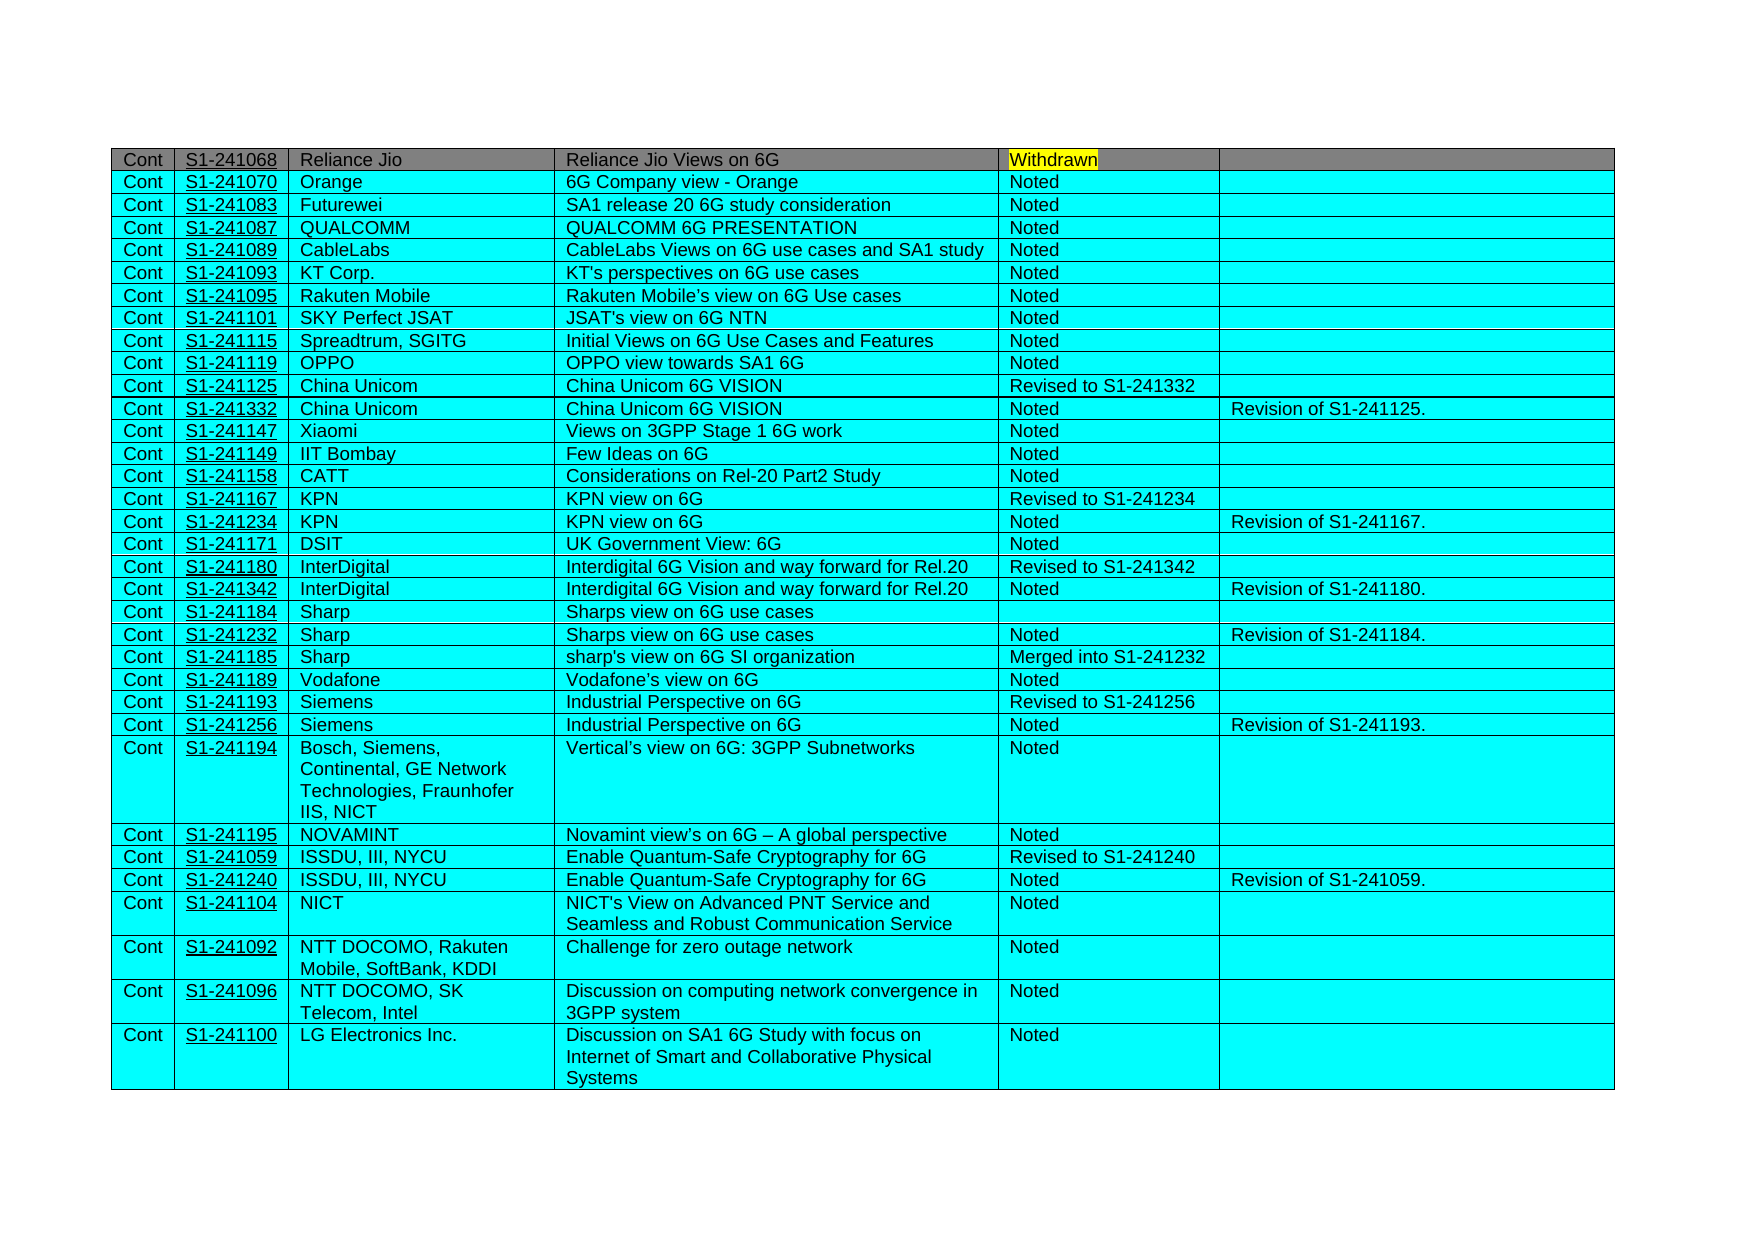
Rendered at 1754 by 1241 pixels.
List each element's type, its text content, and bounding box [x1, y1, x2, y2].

table_cell China Unicom 6G VISION [555, 398, 998, 419]
table_cell Cont [112, 398, 174, 419]
table_cell Noted [999, 171, 1219, 193]
table_cell Noted [999, 714, 1219, 735]
table_cell [1220, 846, 1614, 868]
table_cell S1-241059 [175, 846, 288, 868]
table_cell SKY Perfect JSAT [289, 307, 554, 328]
table_cell S1-241087 [175, 217, 288, 238]
table_cell Interdigital 6G Vision and way forward for Rel.20 [555, 556, 998, 577]
table_cell Revision of S1-241167. [1220, 510, 1614, 532]
table_cell S1-241096 [175, 980, 288, 1023]
table_cell Discussion on computing network convergence in 3GPP system [555, 980, 998, 1023]
table_cell S1-241068 [175, 149, 288, 170]
table_cell Cont [112, 533, 174, 554]
table_cell [1220, 736, 1614, 823]
table_cell Industrial Perspective on 6G [555, 691, 998, 713]
table_cell Noted [999, 892, 1219, 935]
table_cell [1220, 420, 1614, 442]
table_cell S1-241149 [175, 443, 288, 464]
table_cell S1-241125 [175, 375, 288, 396]
table_cell Initial Views on 6G Use Cases and Features [555, 330, 998, 351]
table_cell Revision of S1-241180. [1220, 578, 1614, 600]
table_cell [1220, 171, 1614, 193]
table_cell InterDigital [289, 556, 554, 577]
table_cell China Unicom 6G VISION [555, 375, 998, 396]
table_cell Cont [112, 488, 174, 509]
table_cell [1220, 262, 1614, 283]
table_cell Noted [999, 465, 1219, 487]
table_cell [1220, 352, 1614, 374]
table_cell Interdigital 6G Vision and way forward for Rel.20 [555, 578, 998, 600]
table_cell LG Electronics Inc. [289, 1024, 554, 1089]
table_cell [1220, 533, 1614, 554]
table_cell [1220, 980, 1614, 1023]
table_cell CableLabs Views on 6G use cases and SA1 study [555, 239, 998, 261]
table_cell Sharp [289, 646, 554, 668]
table_cell IIT Bombay [289, 443, 554, 464]
table_cell KT Corp. [289, 262, 554, 283]
table_cell S1-241194 [175, 736, 288, 823]
table_cell Noted [999, 284, 1219, 306]
table_cell Sharps view on 6G use cases [555, 601, 998, 622]
table_cell Noted [999, 578, 1219, 600]
table_cell S1-241147 [175, 420, 288, 442]
table_cell Vodafone’s view on 6G [555, 669, 998, 690]
table_cell Siemens [289, 691, 554, 713]
table_cell Noted [999, 352, 1219, 374]
table_cell Futurewei [289, 194, 554, 216]
table_cell Orange [289, 171, 554, 193]
table_cell [1220, 239, 1614, 261]
table_cell Revised to S1-241342 [999, 556, 1219, 577]
table_cell [1220, 669, 1614, 690]
table_cell Noted [999, 869, 1219, 891]
table_cell [1220, 488, 1614, 509]
table_cell S1-241332 [175, 398, 288, 419]
table_cell Revision of S1-241193. [1220, 714, 1614, 735]
table_cell S1-241342 [175, 578, 288, 600]
table_cell Few Ideas on 6G [555, 443, 998, 464]
table_cell OPPO view towards SA1 6G [555, 352, 998, 374]
table_cell Reliance Jio Views on 6G [555, 149, 998, 170]
table_cell [1220, 691, 1614, 713]
table_cell NICT's View on Advanced PNT Service and Seamless and Robust Communication Service [555, 892, 998, 935]
table_cell Views on 3GPP Stage 1 6G work [555, 420, 998, 442]
table_cell [1220, 556, 1614, 577]
table_cell [1220, 1024, 1614, 1089]
table_cell Considerations on Rel-20 Part2 Study [555, 465, 998, 487]
table_cell Xiaomi [289, 420, 554, 442]
table_cell [1220, 375, 1614, 396]
table_cell Noted [999, 420, 1219, 442]
table_cell NTT DOCOMO, SK Telecom, Intel [289, 980, 554, 1023]
table_cell Noted [999, 443, 1219, 464]
table_cell NTT DOCOMO, Rakuten Mobile, SoftBank, KDDI [289, 936, 554, 979]
table_cell Noted [999, 824, 1219, 845]
table_cell Revised to S1-241240 [999, 846, 1219, 868]
table_cell China Unicom [289, 375, 554, 396]
table_cell KPN view on 6G [555, 510, 998, 532]
table_cell Cont [112, 375, 174, 396]
table_cell Cont [112, 239, 174, 261]
table_cell UK Government View: 6G [555, 533, 998, 554]
table_cell Cont [112, 646, 174, 668]
table_cell [1220, 307, 1614, 328]
table_cell SA1 release 20 6G study consideration [555, 194, 998, 216]
table_cell Noted [999, 533, 1219, 554]
table_cell Noted [999, 217, 1219, 238]
table_cell [1220, 824, 1614, 845]
table_cell Cont [112, 465, 174, 487]
table_cell Cont [112, 669, 174, 690]
table_cell Revision of S1-241184. [1220, 624, 1614, 645]
table_cell Sharp [289, 601, 554, 622]
table_cell Noted [999, 980, 1219, 1023]
table_cell S1-241184 [175, 601, 288, 622]
table_cell Noted [999, 194, 1219, 216]
table_cell Sharps view on 6G use cases [555, 624, 998, 645]
table_cell Cont [112, 824, 174, 845]
table_cell Cont [112, 691, 174, 713]
table_cell sharp's view on 6G SI organization [555, 646, 998, 668]
table_cell Cont [112, 352, 174, 374]
table_cell Reliance Jio [289, 149, 554, 170]
table_cell KT's perspectives on 6G use cases [555, 262, 998, 283]
table_cell Cont [112, 624, 174, 645]
table_cell [1220, 646, 1614, 668]
table_cell S1-241158 [175, 465, 288, 487]
table_cell Revised to S1-241332 [999, 375, 1219, 396]
table_cell Challenge for zero outage network [555, 936, 998, 979]
table_cell S1-241095 [175, 284, 288, 306]
table_cell Cont [112, 736, 174, 823]
table_cell Noted [999, 307, 1219, 328]
table_cell ISSDU, III, NYCU [289, 869, 554, 891]
table_cell Cont [112, 284, 174, 306]
table_cell [1220, 465, 1614, 487]
table_cell Cont [112, 556, 174, 577]
table_cell Cont [112, 307, 174, 328]
table_cell Cont [112, 171, 174, 193]
table_cell S1-241195 [175, 824, 288, 845]
table_cell Revision of S1-241059. [1220, 869, 1614, 891]
table_cell CATT [289, 465, 554, 487]
table_cell NICT [289, 892, 554, 935]
table_cell CableLabs [289, 239, 554, 261]
table_cell S1-241240 [175, 869, 288, 891]
table_cell S1-241100 [175, 1024, 288, 1089]
table_cell 6G Company view - Orange [555, 171, 998, 193]
table_cell Cont [112, 1024, 174, 1089]
table_cell S1-241234 [175, 510, 288, 532]
table_cell Noted [999, 1024, 1219, 1089]
table_cell S1-241256 [175, 714, 288, 735]
table_cell S1-241189 [175, 669, 288, 690]
table_cell S1-241093 [175, 262, 288, 283]
table_cell S1-241104 [175, 892, 288, 935]
table_cell Rakuten Mobile’s view on 6G Use cases [555, 284, 998, 306]
table_cell S1-241193 [175, 691, 288, 713]
table_cell NOVAMINT [289, 824, 554, 845]
table_cell Cont [112, 217, 174, 238]
table_cell Noted [999, 624, 1219, 645]
table_cell Cont [112, 846, 174, 868]
table_cell [1220, 936, 1614, 979]
table_cell Cont [112, 510, 174, 532]
table_cell Enable Quantum-Safe Cryptography for 6G [555, 869, 998, 891]
table_cell S1-241232 [175, 624, 288, 645]
table_cell Novamint view’s on 6G – A global perspective [555, 824, 998, 845]
table_cell Merged into S1-241232 [999, 646, 1219, 668]
table_cell S1-241115 [175, 330, 288, 351]
table_cell Cont [112, 330, 174, 351]
table_cell QUALCOMM [289, 217, 554, 238]
table_cell Discussion on SA1 6G Study with focus on Internet of Smart and Collaborative Physical Systems [555, 1024, 998, 1089]
table_cell Revised to S1-241256 [999, 691, 1219, 713]
table_cell S1-241171 [175, 533, 288, 554]
table_cell Cont [112, 980, 174, 1023]
table_cell Spreadtrum, SGITG [289, 330, 554, 351]
table_cell S1-241089 [175, 239, 288, 261]
table_cell Rakuten Mobile [289, 284, 554, 306]
table_cell Cont [112, 578, 174, 600]
table_cell [999, 601, 1219, 622]
table_cell S1-241070 [175, 171, 288, 193]
table_cell Cont [112, 420, 174, 442]
table_cell S1-241185 [175, 646, 288, 668]
table_cell QUALCOMM 6G PRESENTATION [555, 217, 998, 238]
table_cell Noted [999, 936, 1219, 979]
table_cell Vertical’s view on 6G: 3GPP Subnetworks [555, 736, 998, 823]
table_cell KPN view on 6G [555, 488, 998, 509]
table_cell KPN [289, 510, 554, 532]
table_cell Bosch, Siemens, Continental, GE Network Technologies, Fraunhofer IIS, NICT [289, 736, 554, 823]
table_cell S1-241101 [175, 307, 288, 328]
table_cell [1220, 443, 1614, 464]
table_cell Vodafone [289, 669, 554, 690]
table_cell Noted [999, 330, 1219, 351]
table_cell ISSDU, III, NYCU [289, 846, 554, 868]
table_cell JSAT's view on 6G NTN [555, 307, 998, 328]
table_cell Sharp [289, 624, 554, 645]
table_cell S1-241167 [175, 488, 288, 509]
table_cell [1220, 149, 1614, 170]
table_cell Noted [999, 239, 1219, 261]
table_cell China Unicom [289, 398, 554, 419]
table_cell InterDigital [289, 578, 554, 600]
table_cell Cont [112, 714, 174, 735]
table_cell Revision of S1-241125. [1220, 398, 1614, 419]
table_cell Revised to S1-241234 [999, 488, 1219, 509]
table_cell S1-241092 [175, 936, 288, 979]
table_cell [1220, 330, 1614, 351]
table_cell Noted [999, 398, 1219, 419]
table_cell OPPO [289, 352, 554, 374]
table_cell Industrial Perspective on 6G [555, 714, 998, 735]
table_cell Cont [112, 869, 174, 891]
table_cell S1-241083 [175, 194, 288, 216]
table_cell Withdrawn [1098, 149, 1219, 170]
table_cell Cont [112, 892, 174, 935]
table_cell [1220, 601, 1614, 622]
table_cell [1220, 284, 1614, 306]
table_cell Noted [999, 510, 1219, 532]
table_cell Cont [112, 936, 174, 979]
table_cell Cont [112, 262, 174, 283]
table_cell [1220, 217, 1614, 238]
table_cell Noted [999, 669, 1219, 690]
table_cell [1220, 194, 1614, 216]
table_cell Enable Quantum-Safe Cryptography for 6G [555, 846, 998, 868]
table_cell Cont [112, 601, 174, 622]
table_cell Cont [112, 149, 174, 170]
table_cell [1220, 892, 1614, 935]
table_cell S1-241119 [175, 352, 288, 374]
table_cell DSIT [289, 533, 554, 554]
table_cell Cont [112, 443, 174, 464]
table_cell Siemens [289, 714, 554, 735]
table_cell Cont [112, 194, 174, 216]
table_cell S1-241180 [175, 556, 288, 577]
table_cell Noted [999, 262, 1219, 283]
table_cell KPN [289, 488, 554, 509]
table_cell Noted [999, 736, 1219, 823]
